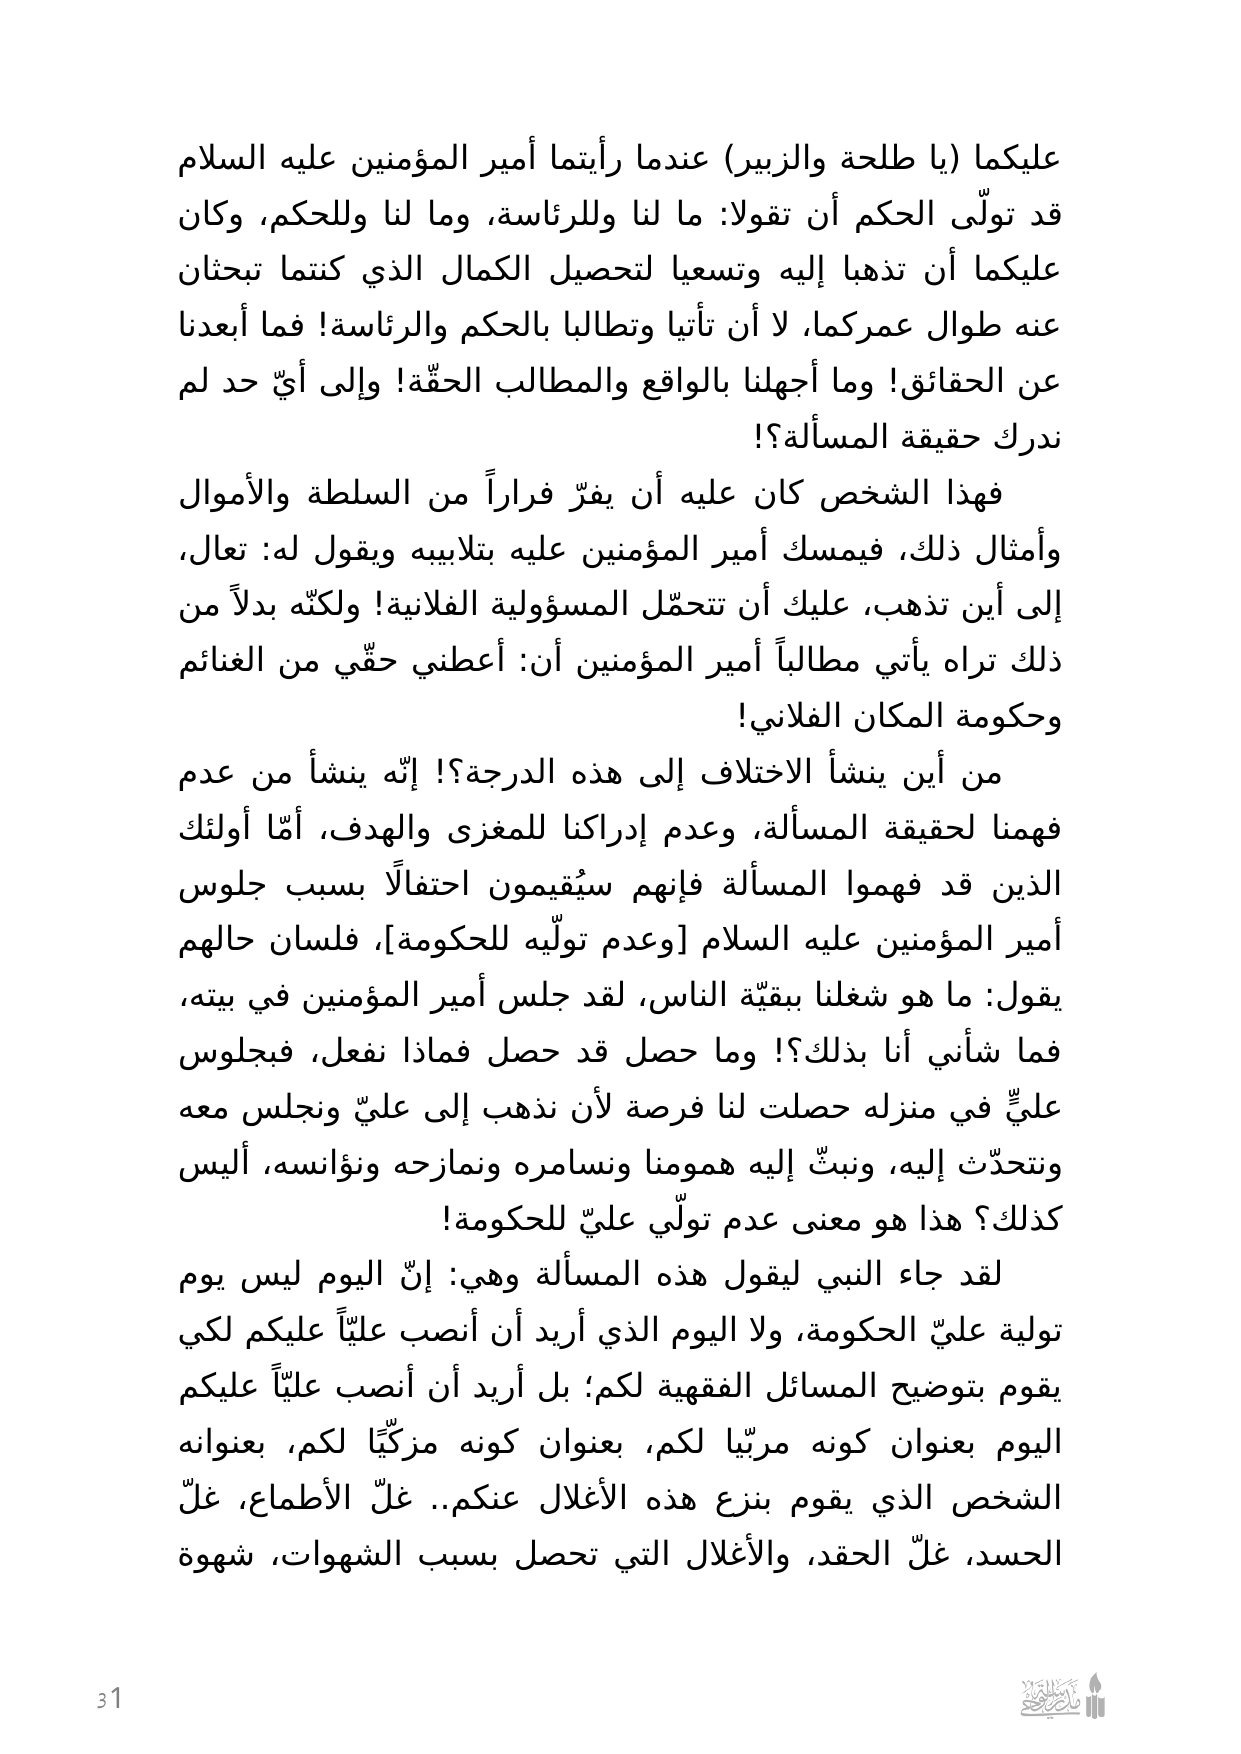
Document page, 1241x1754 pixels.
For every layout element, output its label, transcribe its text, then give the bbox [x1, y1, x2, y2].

picture [1020, 1672, 1105, 1719]
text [177, 136, 1063, 471]
text من أين ينشأ الاختلاف إلى هذه الدرجة؟! إنّه ينشأ من عدم فهمنا لحقيقة المسألة، وعدم إدراكنا للمغزى والهدف، أمّا أولئك الذين قد فهموا المسألة فإنهم سيُقيمون احتفالًا بسبب جلوس أمير المؤمنين عليه السلام [وعدم تولّيه للحكومة]، فلسان حالهم يقول: ما هو شغلنا ببقيّة الناس، لقد جلس أمير المؤمنين في بيته، فما شأني أنا بذلك؟! وما حصل قد حصل فماذا نفعل، فبجلوس عليٍّ في منزله حصلت لنا فرصة لأن نذهب إلى عليّ ونجلس معه ونتحدّث إليه، ونبثّ إليه همومنا ونسامره ونمازحه ونؤانسه، أليس كذلك؟ هذا هو معنى عدم تولّي عليّ للحكومة! [177, 750, 1063, 1252]
text فهذا الشخص كان عليه أن يفرّ فراراً من السلطة والأموال وأمثال ذلك، فيمسك أمير المؤمنين عليه بتلابيبه ويقول له: تعال، إلى أين تذهب، عليك أن تتحمّل المسؤولية الفلانية! ولكنّه بدلاً من ذلك تراه يأتي مطالباً أمير المؤمنين أن: أعطني حقّي من الغنائم وحكومة المكان الفلاني! [177, 471, 1063, 750]
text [177, 1252, 1063, 1587]
